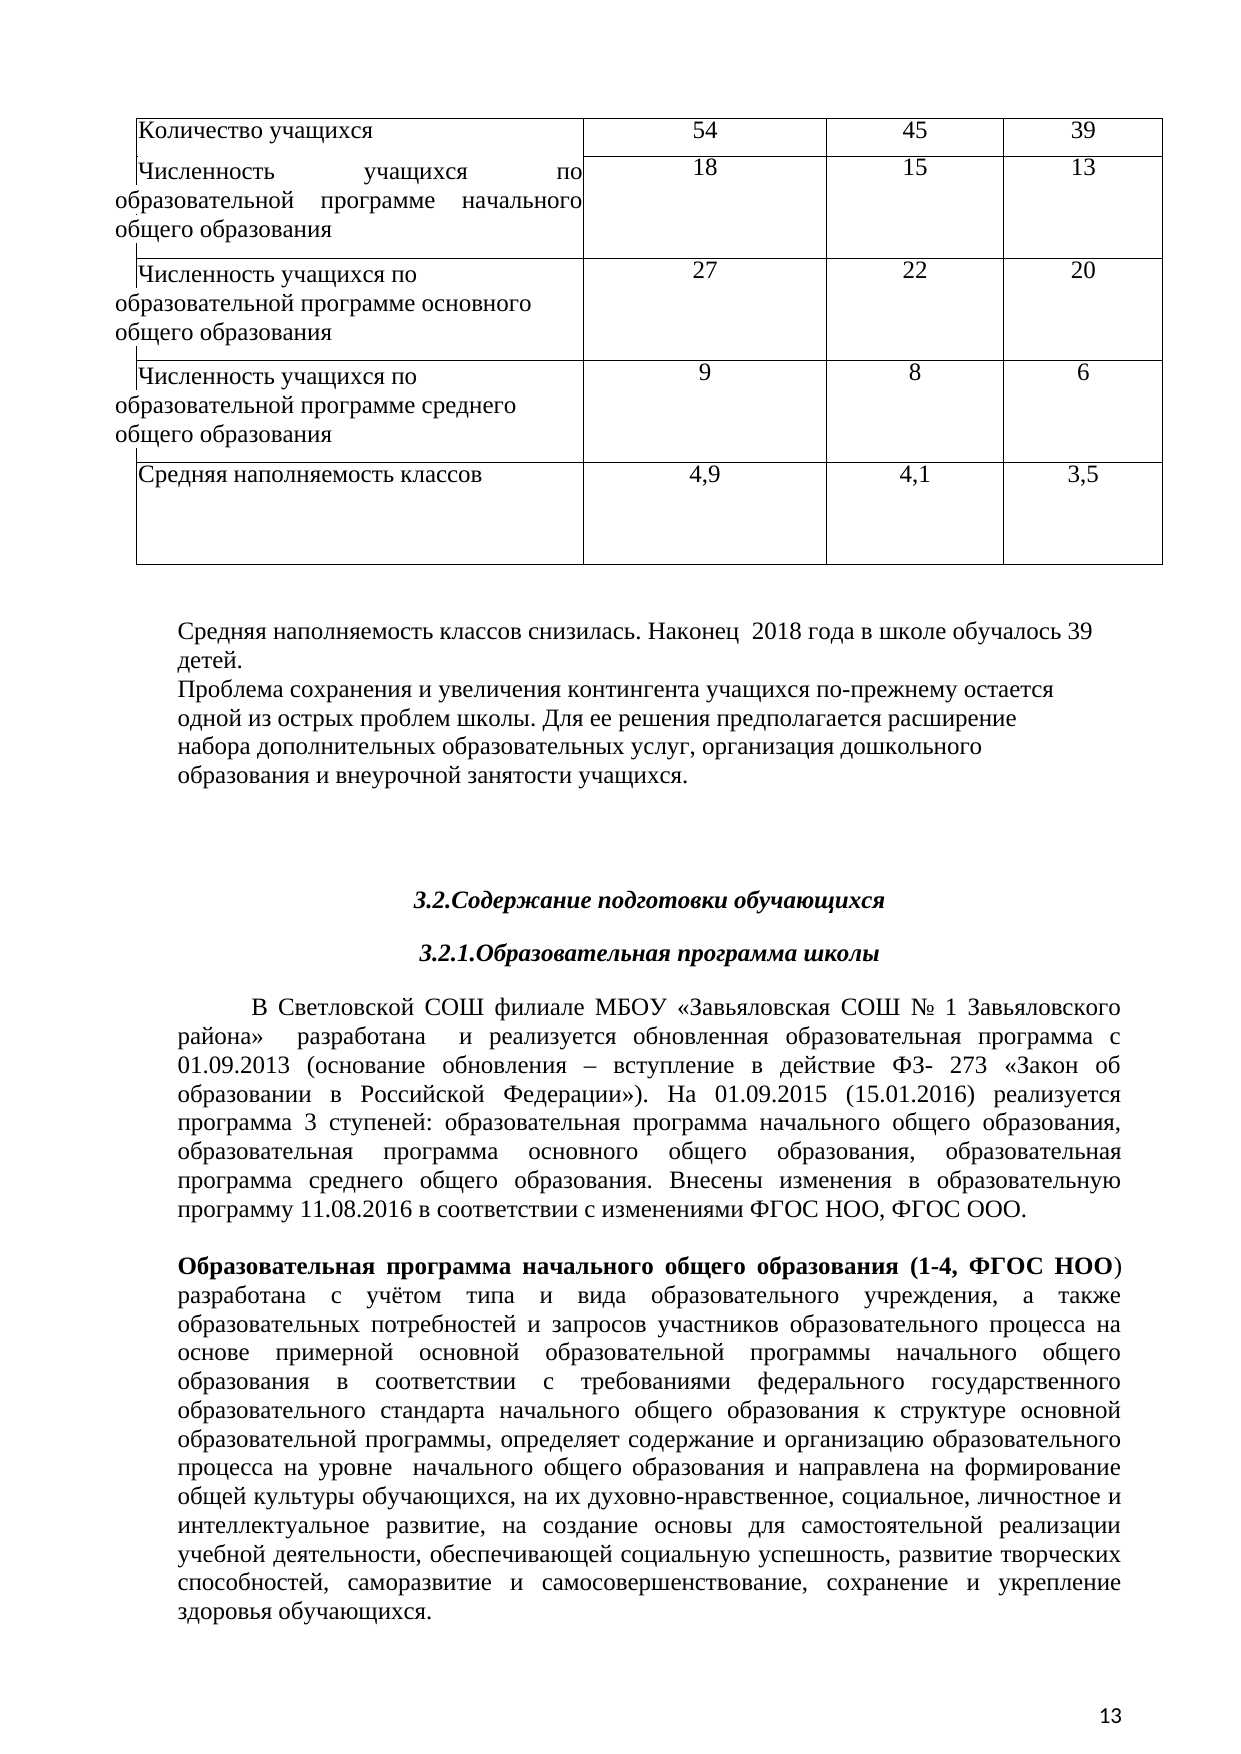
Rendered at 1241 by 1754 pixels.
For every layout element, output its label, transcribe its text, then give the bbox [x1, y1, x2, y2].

text 3.2.Содержание подготовки обучающихся [177, 885, 1122, 913]
table_cell Численность учащихся по образовательной программе начального общего образования [137, 214, 583, 258]
text Образовательная программа начального общего образования (1-4, ФГОС НОО) разработана с учётом типа и вида образовательного учреждения, а также образовательных потребностей и запросов участников образовательного процесса на основе примерной основной образовательной программы начального общего образования в соответствии с требованиями федерального государственного образовательного стандарта начального общего образования к структуре основной образовательной программы, определяет содержание и организацию образовательного процесса на уровне начального общего образования и направлена на формирование общей культуры обучающихся, на их духовно-нравственное, социальное, личностное и интеллектуальное развитие, на создание основы для самостоятельной реализации учебной деятельности, обеспечивающей социальную успешность, развитие творческих способностей, саморазвитие и самосовершенствование, сохранение и укрепление здоровья обучающихся. [177, 1251, 1122, 1625]
table_cell 45 [827, 119, 1003, 156]
table_cell Количество учащихся [137, 119, 583, 156]
table_cell Средняя наполняемость классов [137, 463, 583, 564]
table_cell 54 [584, 119, 826, 156]
text Средняя наполняемость классов снизилась. Наконец 2018 года в школе обучалось 39 детей. [177, 616, 1095, 674]
table_cell 13 [1004, 157, 1162, 258]
table_cell 9 [584, 361, 826, 462]
table_cell 15 [827, 157, 1003, 258]
table_cell 8 [827, 361, 1003, 462]
table_cell 20 [1004, 259, 1162, 360]
table_cell 18 [584, 157, 826, 258]
table_cell 4,9 [584, 463, 826, 564]
table_cell 4,1 [827, 463, 1003, 564]
text В Светловской СОШ филиале МБОУ «Завьяловская СОШ № 1 Завьяловского района» разработана и реализуется обновленная образовательная программа с 01.09.2013 (основание обновления – вступление в действие ФЗ- 273 «Закон об образовании в Российской Федерации»). На 01.09.2015 (15.01.2016) реализуется программа 3 ступеней: образовательная программа начального общего образования, образовательная программа основного общего образования, образовательная программа среднего общего образования. Внесены изменения в образовательную программу 11.08.2016 в соответствии с изменениями ФГОС НОО, ФГОС ООО. [177, 992, 1122, 1222]
table_cell 22 [827, 259, 1003, 360]
text 3.2.1.Образовательная программа школы [177, 938, 1122, 967]
table_cell 27 [584, 259, 826, 360]
table_cell 3,5 [1004, 463, 1162, 564]
text Проблема сохранения и увеличения контингента учащихся по-прежнему остается одной из острых проблем школы. Для ее решения предполагается расширение набора дополнительных образовательных услуг, организация дошкольного образования и внеурочной занятости учащихся. [177, 674, 1095, 789]
table_cell Численность учащихся по образовательной программе основного общего образования [137, 259, 583, 360]
table_cell 6 [1004, 361, 1162, 462]
table_cell Численность учащихся по образовательной программе среднего общего образования [137, 361, 583, 462]
table_cell 39 [1004, 119, 1162, 156]
